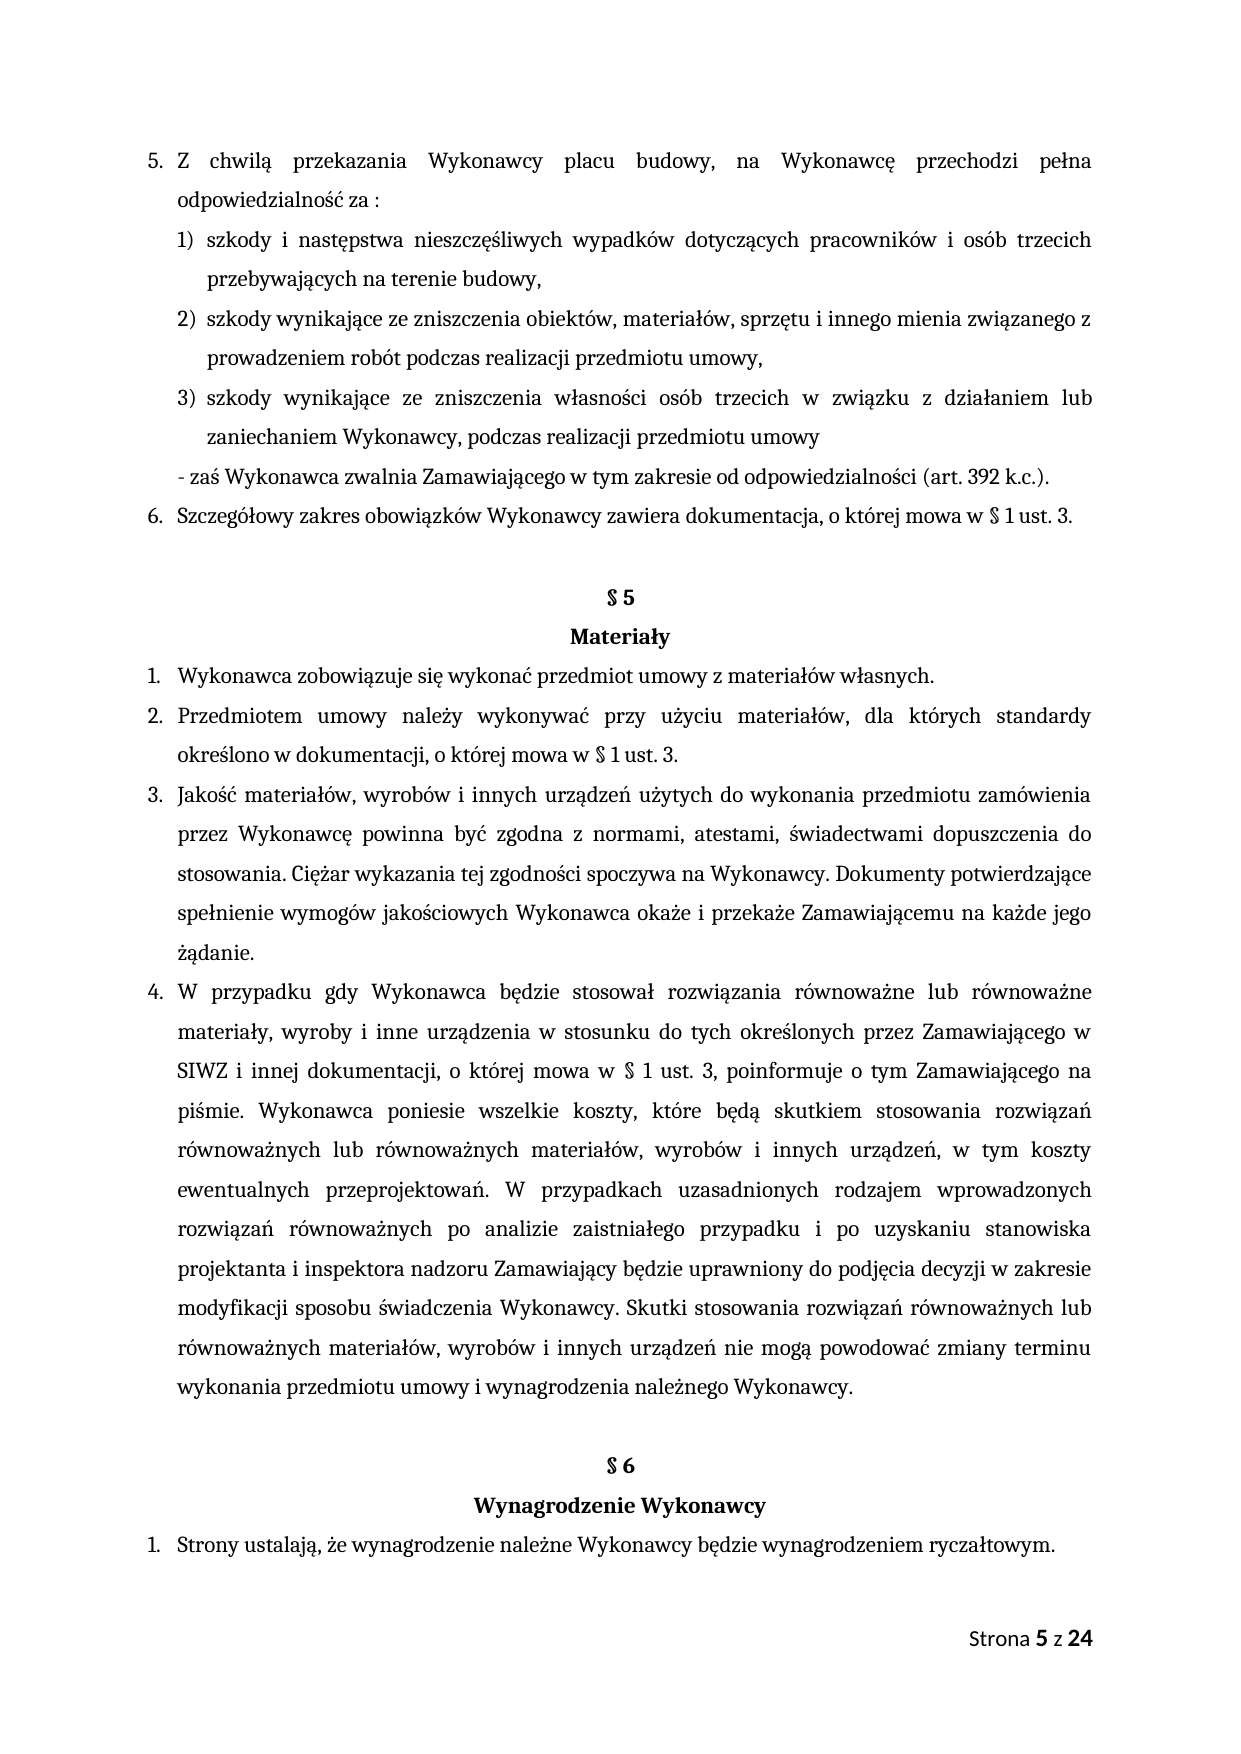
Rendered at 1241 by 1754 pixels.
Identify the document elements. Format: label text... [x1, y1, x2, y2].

list Strony ustalają, że wynagrodzenie należne Wykonawcy będzie wynagrodzeniem ryczałtowym. [148, 1532, 1093, 1558]
text Materiały [148, 624, 1093, 650]
list szkody i następstwa nieszczęśliwych wypadków dotyczących pracowników i osób trzecich przebywających na terenie budowy, [177, 227, 1093, 292]
list Z chwilą przekazania Wykonawcy placu budowy, na Wykonawcę przechodzi pełna odpowiedzialność za : [148, 148, 1093, 213]
list Wykonawca zobowiązuje się wykonać przedmiot umowy z materiałów własnych. [148, 663, 1093, 690]
list W przypadku gdy Wykonawca będzie stosował rozwiązania równoważne lub równoważne materiały, wyroby i inne urządzenia w stosunku do tych określonych przez Zamawiającego w SIWZ i innej dokumentacji, o której mowa w § 1 ust. 3, poinformuje o tym Zamawiającego na piśmie. Wykonawca poniesie wszelkie koszty, które będą skutkiem stosowania rozwiązań równoważnych lub równoważnych materiałów, wyrobów i innych urządzeń, w tym koszty ewentualnych przeprojektowań. W przypadkach uzasadnionych rodzajem wprowadzonych rozwiązań równoważnych po analizie zaistniałego przypadku i po uzyskaniu stanowiska projektanta i inspektora nadzoru Zamawiający będzie uprawniony do podjęcia decyzji w zakresie modyfikacji sposobu świadczenia Wykonawcy. Skutki stosowania rozwiązań równoważnych lub równoważnych materiałów, wyrobów i innych urządzeń nie mogą powodować zmiany terminu wykonania przedmiotu umowy i wynagrodzenia należnego Wykonawcy. [148, 979, 1093, 1400]
list Szczegółowy zakres obowiązków Wykonawcy zawiera dokumentacja, o której mowa w § 1 ust. 3. [148, 503, 1093, 529]
text - zaś Wykonawca zwalnia Zamawiającego w tym zakresie od odpowiedzialności (art. 392 k.c.). [177, 463, 1093, 490]
text § 6 [148, 1453, 1093, 1479]
list szkody wynikające ze zniszczenia własności osób trzecich w związku z działaniem lub zaniechaniem Wykonawcy, podczas realizacji przedmiotu umowy [177, 384, 1093, 450]
list szkody wynikające ze zniszczenia obiektów, materiałów, sprzętu i innego mienia związanego z prowadzeniem robót podczas realizacji przedmiotu umowy, [177, 306, 1093, 371]
text § 5 [148, 584, 1093, 611]
list Przedmiotem umowy należy wykonywać przy użyciu materiałów, dla których standardy określono w dokumentacji, o której mowa w § 1 ust. 3. [148, 703, 1093, 769]
list Jakość materiałów, wyrobów i innych urządzeń użytych do wykonania przedmiotu zamówienia przez Wykonawcę powinna być zgodna z normami, atestami, świadectwami dopuszczenia do stosowania. Ciężar wykazania tej zgodności spoczywa na Wykonawcy. Dokumenty potwierdzające spełnienie wymogów jakościowych Wykonawca okaże i przekaże Zamawiającemu na każde jego żądanie. [148, 782, 1093, 966]
text Wynagrodzenie Wykonawcy [148, 1492, 1093, 1519]
